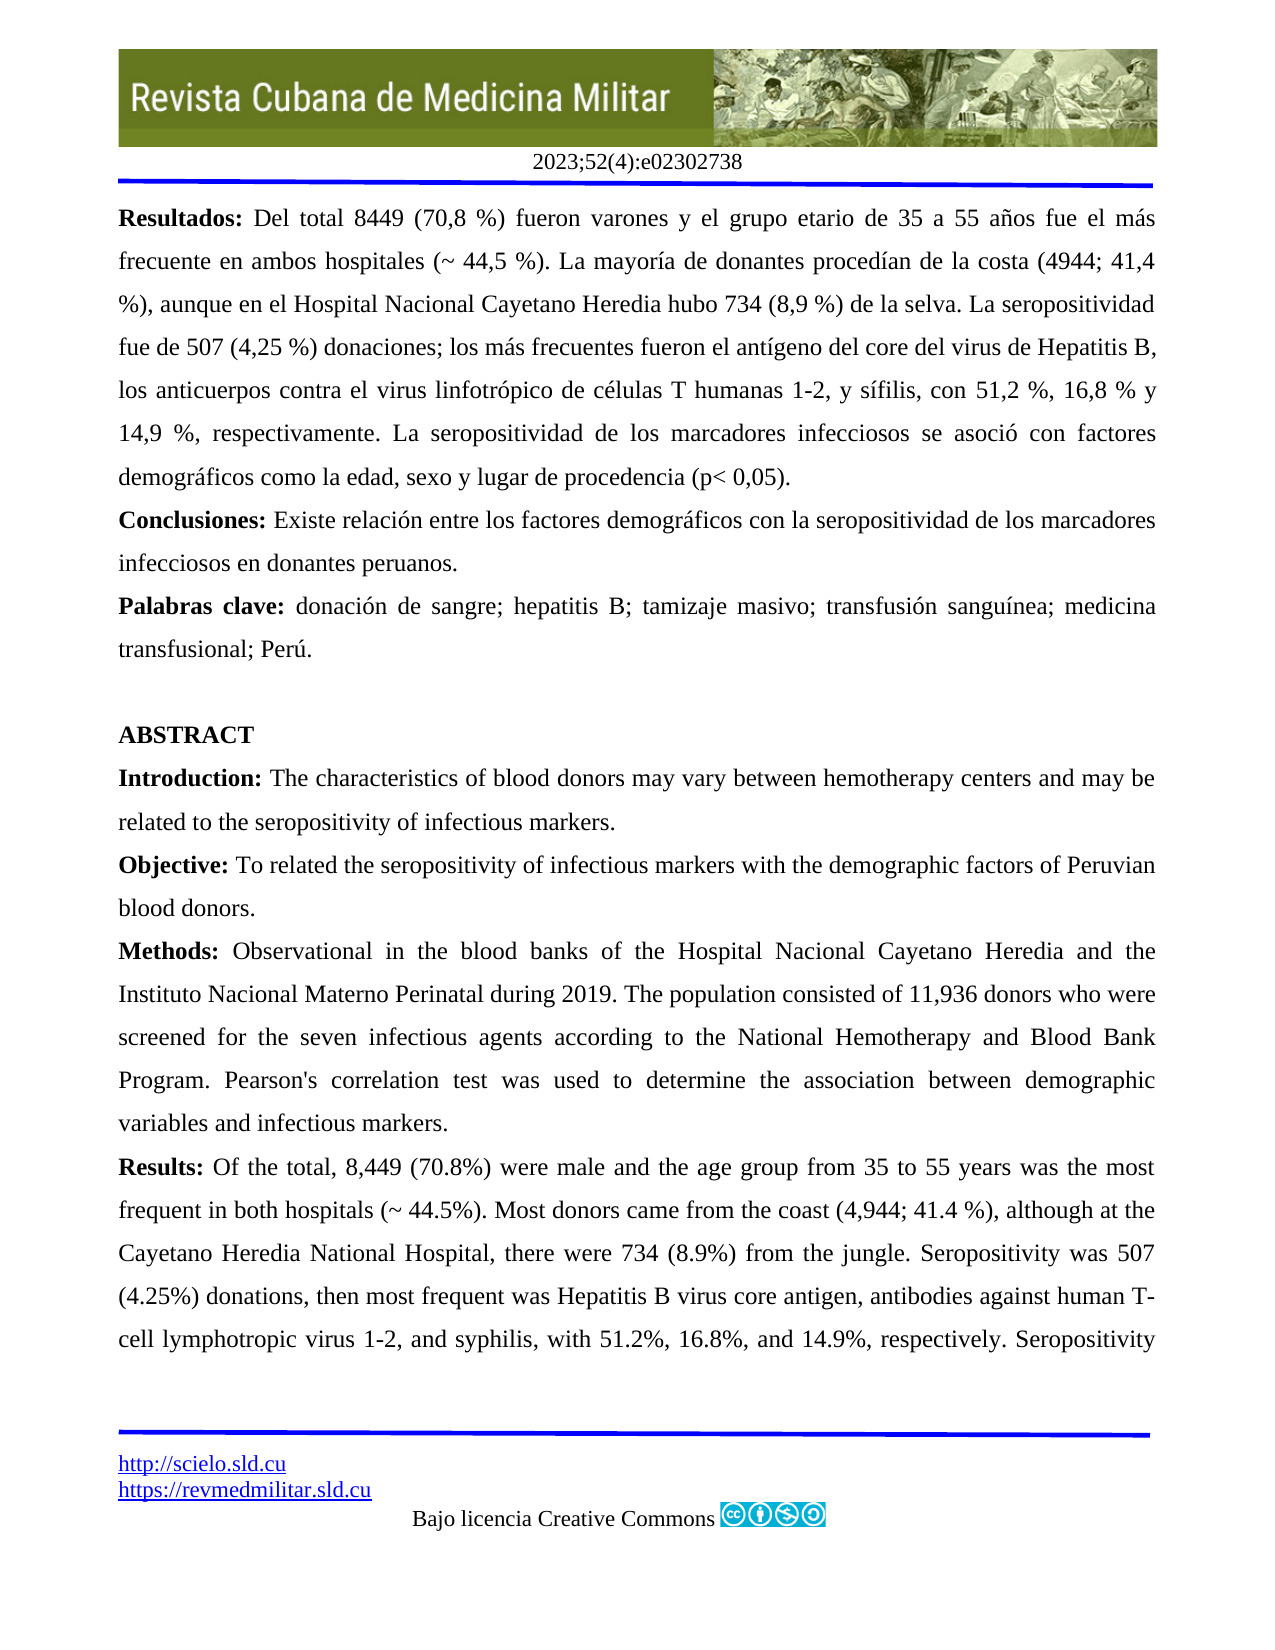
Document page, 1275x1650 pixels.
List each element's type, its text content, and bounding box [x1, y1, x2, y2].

picture [118, 49, 1158, 147]
text Methods: Observational in the blood banks of the Hospital Nacional Cayetano Heredia and the Instituto Nacional Materno Perinatal during 2019. The population consisted of 11,936 donors who were screened for the seven infectious agents according to the National Hemotherapy and Blood Bank Program. Pearson's correlation test was used to determine the association between demographic variables and infectious markers. [118, 936, 1157, 1137]
text Conclusiones: Existe relación entre los factores demográficos con la seropositividad de los marcadores infecciosos en donantes peruanos. [118, 505, 1157, 577]
picture [720, 1502, 826, 1527]
text ABSTRACT [118, 720, 1157, 749]
text Introduction: The characteristics of blood donors may vary between hemotherapy centers and may be related to the seropositivity of infectious markers. [118, 763, 1157, 835]
text Objective: To related the seropositivity of infectious markers with the demographic factors of Peruvian blood donors. [118, 850, 1157, 922]
text Palabras clave: donación de sangre; hepatitis B; tamizaje masivo; transfusión sanguínea; medicina transfusional; Perú. [118, 591, 1157, 663]
text Resultados: Del total 8449 (70,8 %) fueron varones y el grupo etario de 35 a 55 años fue el más frecuente en ambos hospitales (~ 44,5 %). La mayoría de donantes procedían de la costa (4944; 41,4 %), aunque en el Hospital Nacional Cayetano Heredia hubo 734 (8,9 %) de la selva. La seropositividad fue de 507 (4,25 %) donaciones; los más frecuentes fueron el antígeno del core del virus de Hepatitis B, los anticuerpos contra el virus linfotrópico de células T humanas 1-2, y sífilis, con 51,2 %, 16,8 % y 14,9 %, respectivamente. La seropositividad de los marcadores infecciosos se asoció con factores demográficos como la edad, sexo y lugar de procedencia (p< 0,05). [118, 203, 1157, 490]
